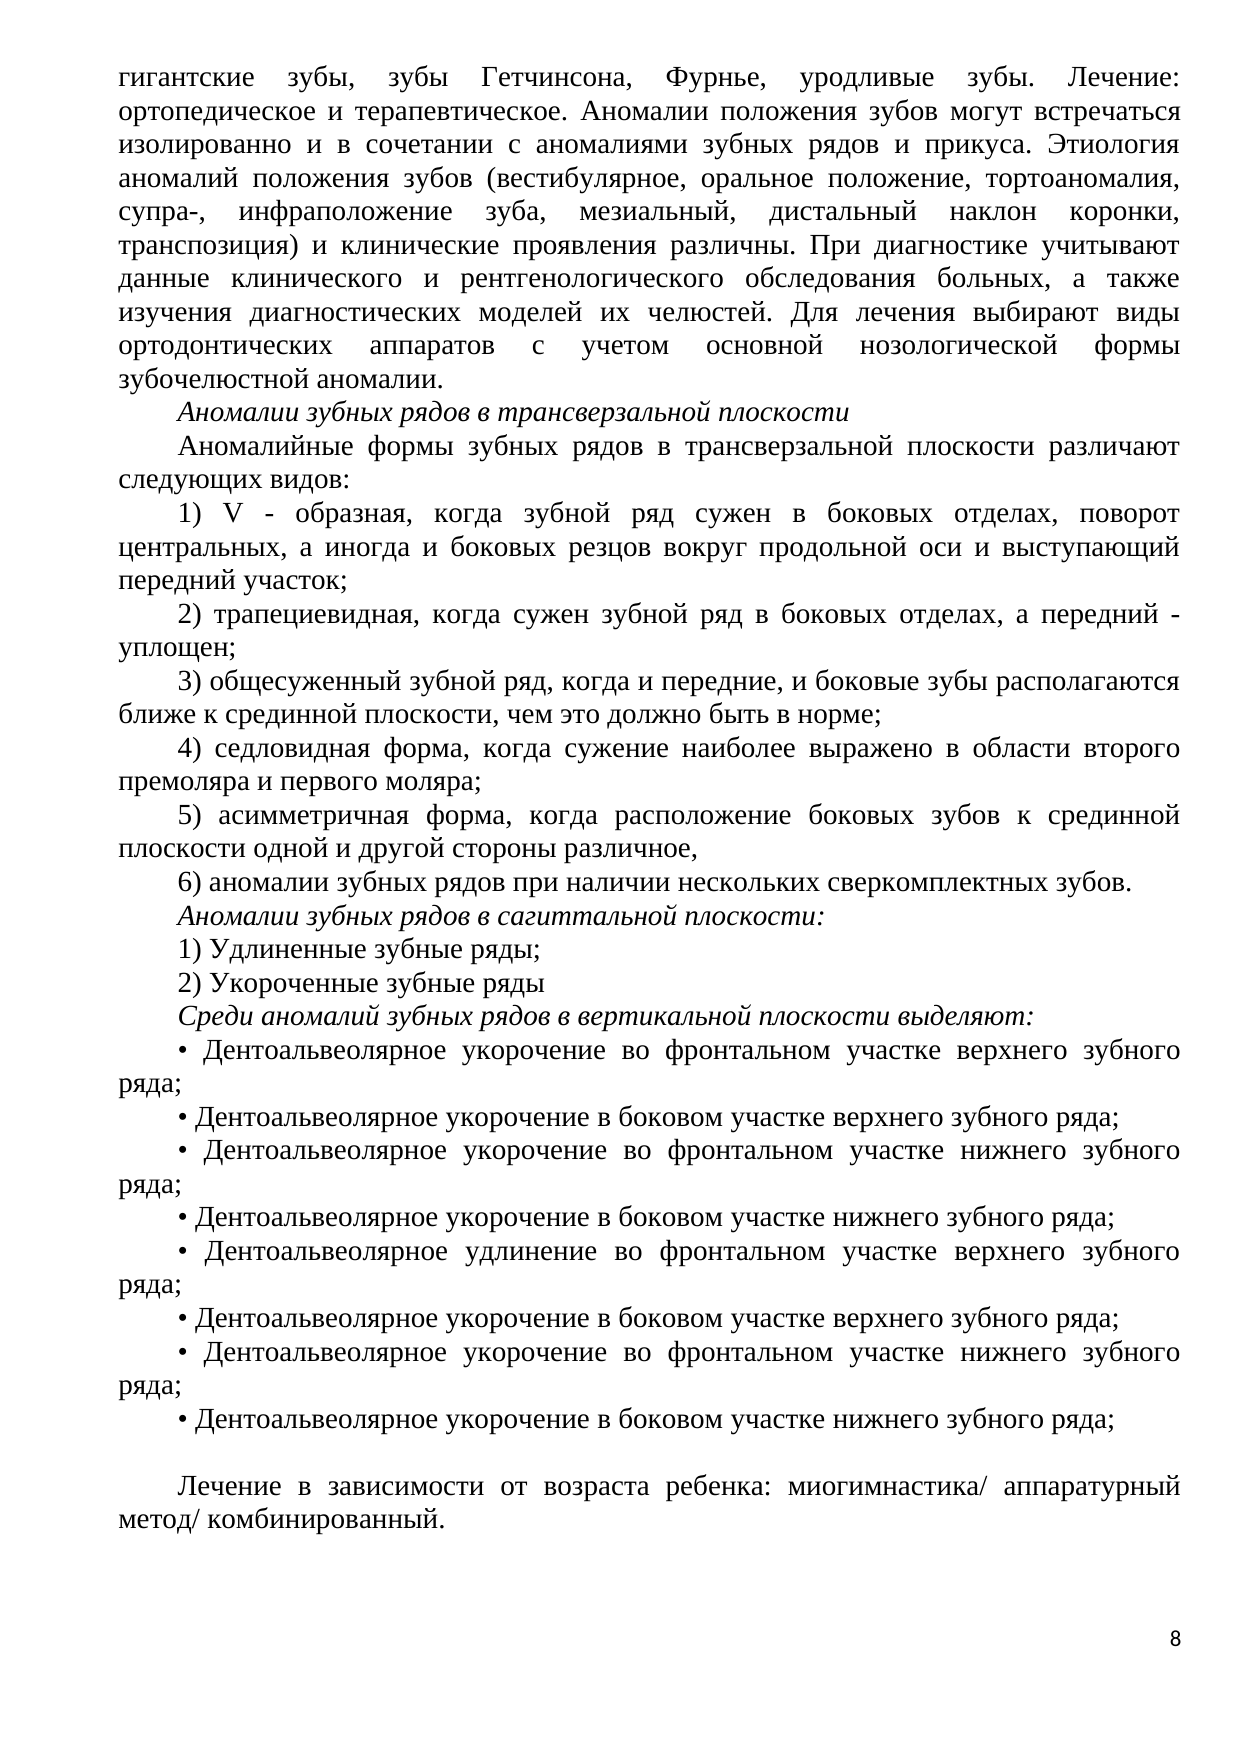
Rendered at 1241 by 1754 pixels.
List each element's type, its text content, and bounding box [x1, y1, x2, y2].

text 4) седловидная форма, когда сужение наиболее выражено в области второго премоляра и первого моляра; [118, 730, 1181, 797]
text 5) асимметричная форма, когда расположение боковых зубов к срединной плоскости одной и другой стороны различное, [118, 797, 1181, 864]
text • Дентоальвеолярное укорочение в боковом участке нижнего зубного ряда; [118, 1199, 1181, 1233]
text Аномалии зубных рядов в трансверзальной плоскости [118, 394, 1181, 428]
text • Дентоальвеолярное укорочение во фронтальном участке нижнего зубного ряда; [118, 1132, 1181, 1199]
text 3) общесуженный зубной ряд, когда и передние, и боковые зубы располагаются ближе к срединной плоскости, чем это должно быть в норме; [118, 663, 1181, 730]
text Аномалии зубных рядов в сагиттальной плоскости: [118, 898, 1181, 931]
text • Дентоальвеолярное укорочение в боковом участке верхнего зубного ряда; [118, 1099, 1181, 1132]
text 1) Удлиненные зубные ряды; [118, 931, 1181, 965]
text • Дентоальвеолярное укорочение во фронтальном участке верхнего зубного ряда; [118, 1032, 1181, 1099]
text 6) аномалии зубных рядов при наличии нескольких сверкомплектных зубов. [118, 864, 1181, 898]
text Лечение в зависимости от возраста ребенка: миогимнастика/ аппаратурный метод/ комбинированный. [118, 1468, 1181, 1535]
text • Дентоальвеолярное укорочение в боковом участке нижнего зубного ряда; [118, 1401, 1181, 1434]
text Среди аномалий зубных рядов в вертикальной плоскости выделяют: [118, 998, 1181, 1032]
text 2) трапециевидная, когда сужен зубной ряд в боковых отделах, а передний - уплощен; [118, 596, 1181, 663]
text Аномалийные формы зубных рядов в трансверзальной плоскости различают следующих видов: [118, 428, 1181, 495]
text 2) Укороченные зубные ряды [118, 965, 1181, 998]
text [118, 59, 1181, 394]
text • Дентоальвеолярное укорочение в боковом участке верхнего зубного ряда; [118, 1300, 1181, 1334]
text 1) V - образная, когда зубной ряд сужен в боковых отделах, поворот центральных, а иногда и боковых резцов вокруг продольной оси и выступающий передний участок; [118, 495, 1181, 596]
text • Дентоальвеолярное удлинение во фронтальном участке верхнего зубного ряда; [118, 1233, 1181, 1300]
text • Дентоальвеолярное укорочение во фронтальном участке нижнего зубного ряда; [118, 1334, 1181, 1401]
